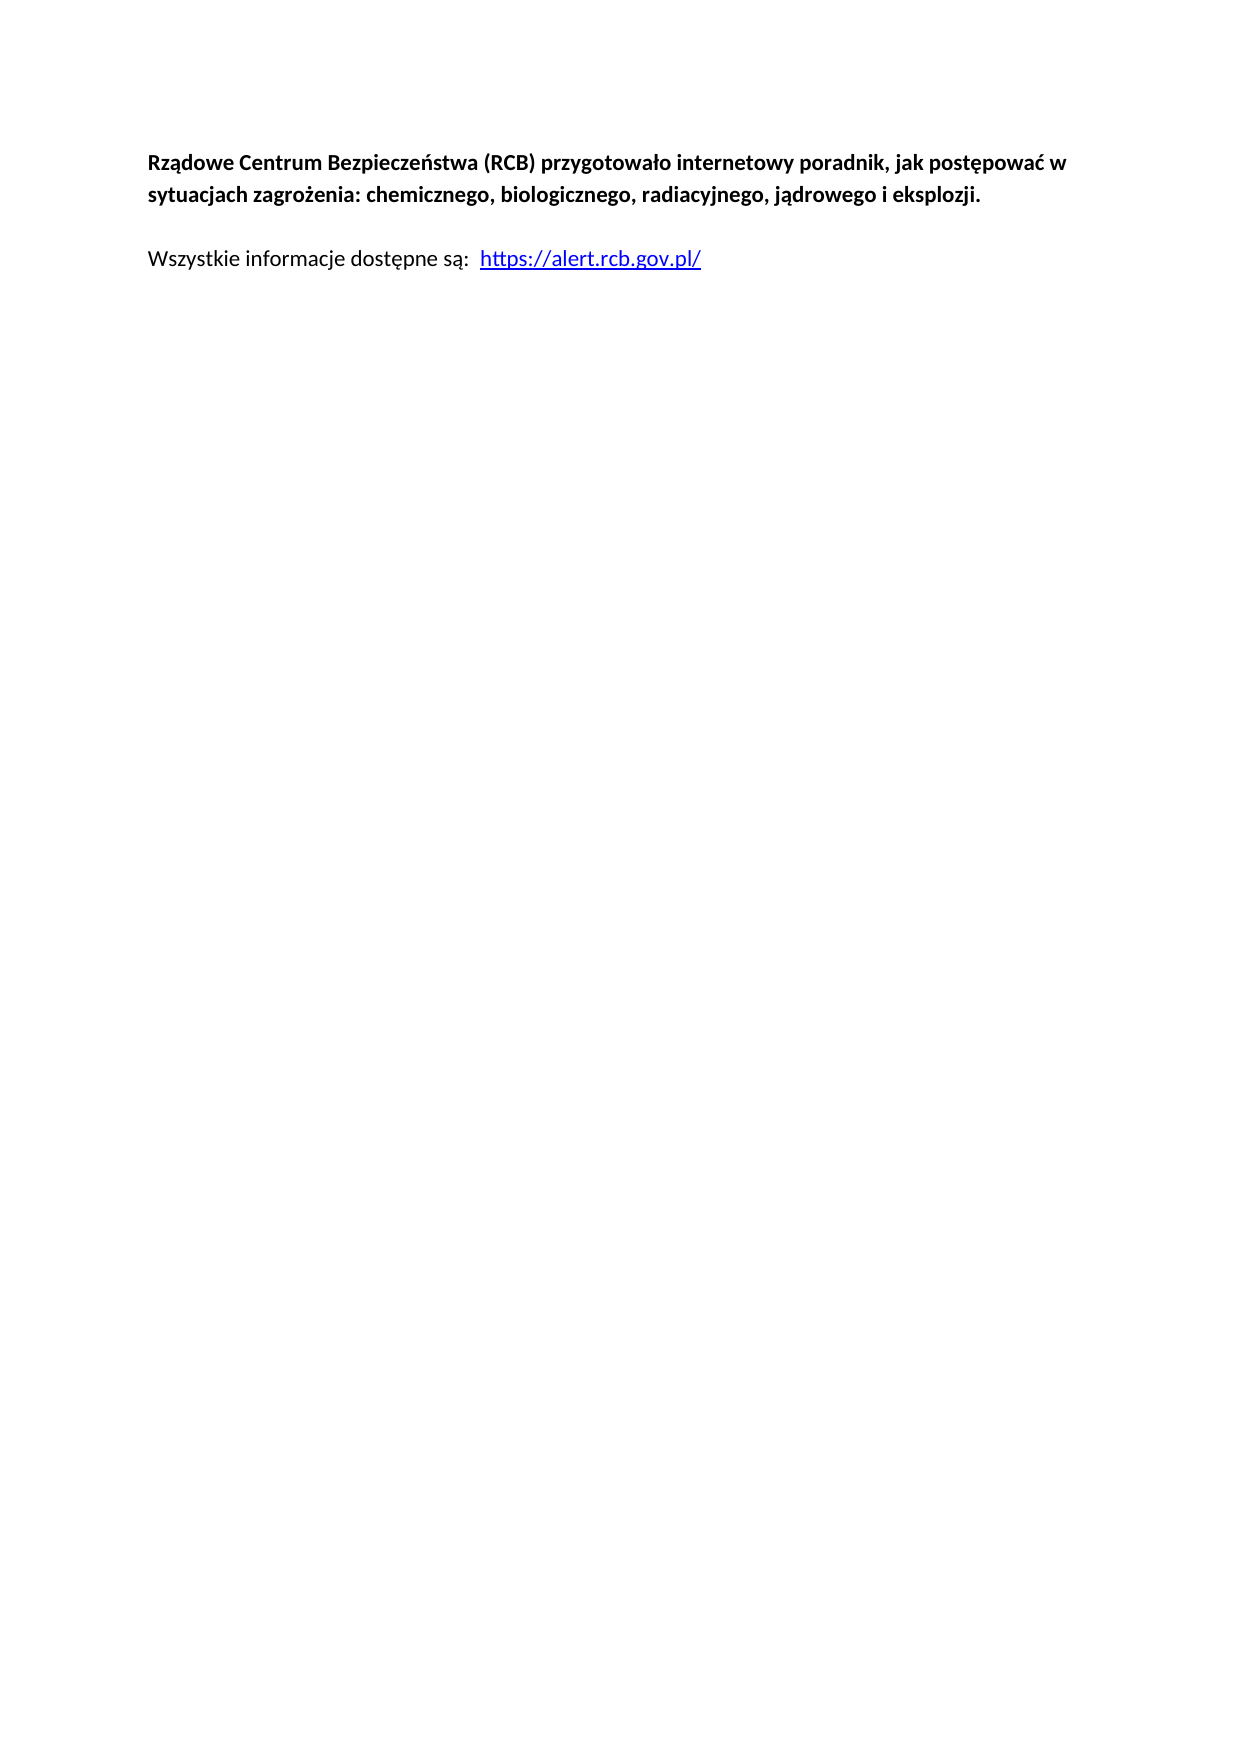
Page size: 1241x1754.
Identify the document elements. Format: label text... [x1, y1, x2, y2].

text Rządowe Centrum Bezpieczeństwa (RCB) przygotowało internetowy poradnik, jak postępować w sytuacjach zagrożenia: chemicznego, biologicznego, radiacyjnego, jądrowego i eksplozji. Wszystkie informacje dostępne są: https://alert.rcb.gov.pl/ [148, 148, 1093, 272]
